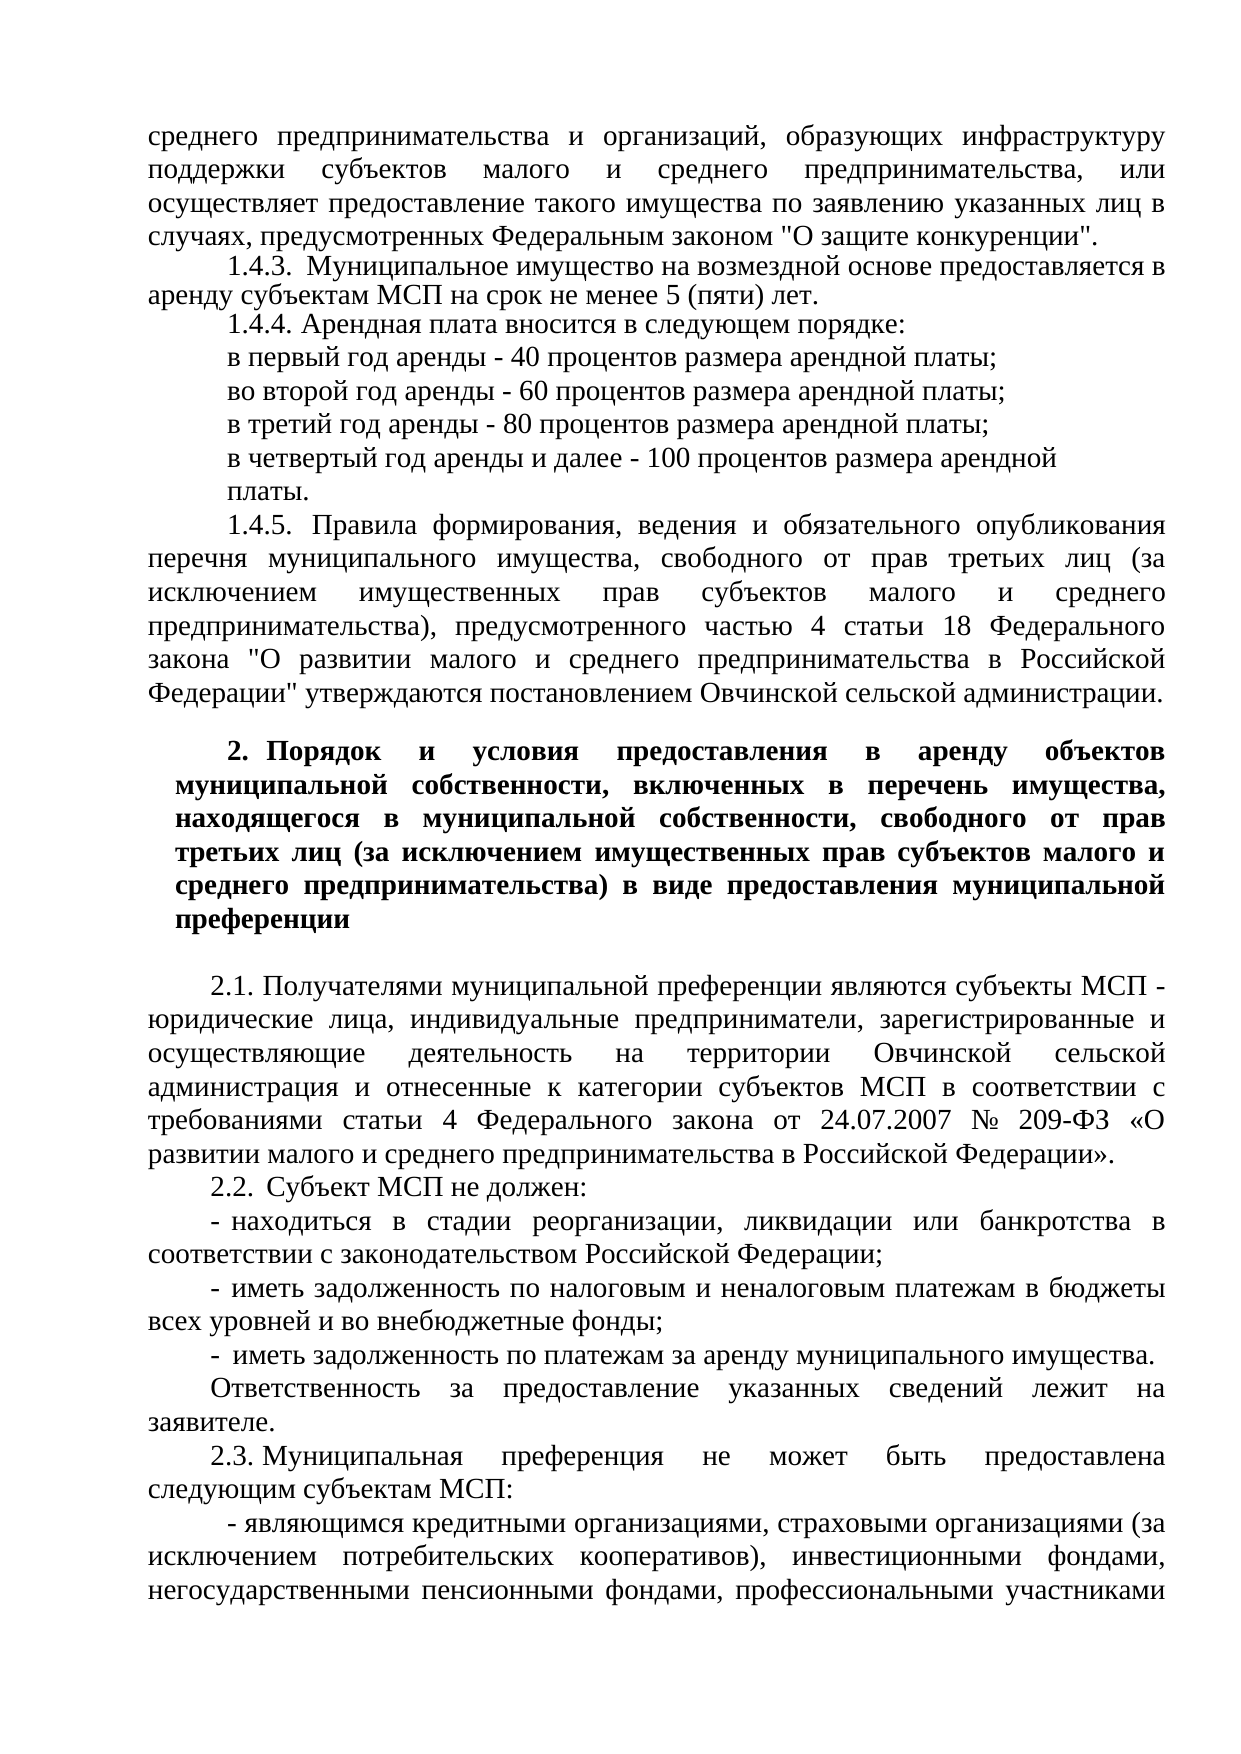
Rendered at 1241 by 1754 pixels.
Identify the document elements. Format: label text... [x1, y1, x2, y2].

list Правила формирования, ведения и обязательного опубликования перечня муниципального имущества, свободного от прав третьих лиц (за исключением имущественных прав субъектов малого и среднего предпринимательства), предусмотренного частью 4 статьи 18 Федерального закона "О развитии малого и среднего предпринимательства в Российской Федерации" утверждаются постановлением Овчинской сельской администрации. [148, 507, 1166, 709]
list Получателями муниципальной преференции являются субъекты МСП - юридические лица, индивидуальные предприниматели, зарегистрированные и осуществляющие деятельность на территории Овчинской сельской администрация и отнесенные к категории субъектов МСП в соответствии с требованиями статьи 4 Федерального закона от 24.07.2007 № 209-ФЗ «О развитии малого и среднего предпринимательства в Российской Федерации». [148, 968, 1166, 1170]
text в первый год аренды - 40 процентов размера арендной платы; [227, 340, 1089, 373]
text в третий год аренды - 80 процентов размера арендной платы; [227, 407, 1089, 440]
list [148, 118, 1166, 252]
list Субъект МСП не должен: [148, 1170, 1166, 1203]
list Муниципальное имущество на возмездной основе предоставляется в аренду субъектам МСП на срок не менее 5 (пяти) лет. [148, 252, 1166, 311]
text в четвертый год аренды и далее - 100 процентов размера арендной платы. [227, 440, 1089, 507]
list Арендная плата вносится в следующем порядке: [148, 311, 1166, 340]
list находиться в стадии реорганизации, ликвидации или банкротства в соответствии с законодательством Российской Федерации; [148, 1203, 1166, 1270]
text Ответственность за предоставление указанных сведений лежит на заявителе. [148, 1371, 1166, 1438]
list иметь задолженность по налоговым и неналоговым платежам в бюджеты всех уровней и во внебюджетные фонды; [148, 1270, 1166, 1337]
list иметь задолженность по платежам за аренду муниципального имущества. [148, 1337, 1166, 1371]
list Муниципальная преференция не может быть предоставлена следующим субъектам МСП: [148, 1438, 1166, 1505]
list Порядок и условия предоставления в аренду объектов муниципальной собственности, включенных в перечень имущества, находящегося в муниципальной собственности, свободного от прав третьих лиц (за исключением имущественных прав субъектов малого и среднего предпринимательства) в виде предоставления муниципальной преференции [175, 734, 1166, 935]
text во второй год аренды - 60 процентов размера арендной платы; [227, 373, 1089, 407]
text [148, 1505, 1166, 1606]
